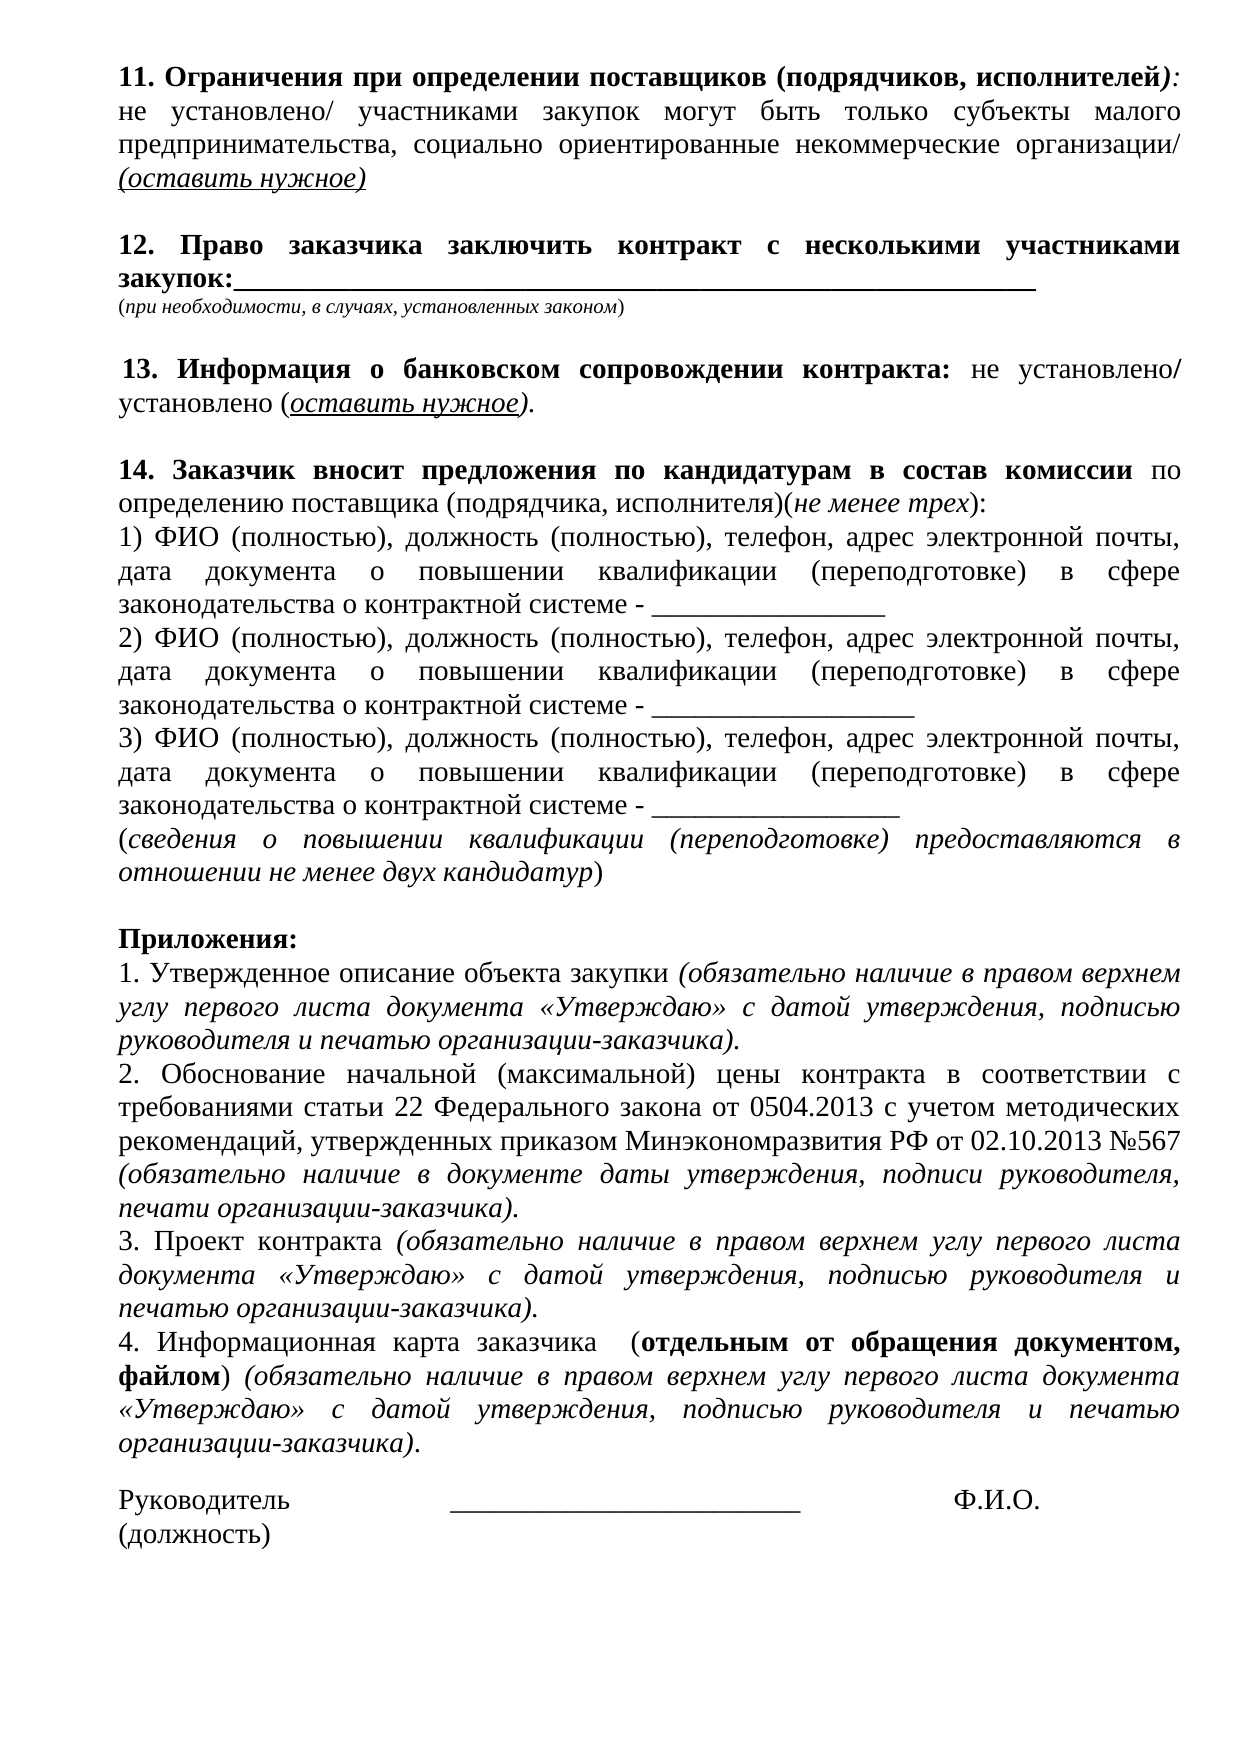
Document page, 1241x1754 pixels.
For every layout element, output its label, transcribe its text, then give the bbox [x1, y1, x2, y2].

text 2. Обоснование начальной (максимальной) цены контракта в соответствии с требованиями статьи 22 Федерального закона от 0504.2013 с учетом методических рекомендаций, утвержденных приказом Минэкономразвития РФ от 02.10.2013 №567 (обязательно наличие в документе даты утверждения, подписи руководителя, печати организации-заказчика). [118, 1056, 1181, 1223]
text 12. Право заказчика заключить контракт с несколькими участниками закупок:_______________________________________________________ [118, 227, 1181, 294]
text (сведения о повышении квалификации (переподготовке) предоставляются в отношении не менее двух кандидатур) [118, 821, 1181, 888]
text 3. Проект контракта (обязательно наличие в правом верхнем углу первого листа документа «Утверждаю» с датой утверждения, подписью руководителя и печатью организации-заказчика). [118, 1223, 1181, 1324]
text 3) ФИО (полностью), должность (полностью), телефон, адрес электронной почты, дата документа о повышении квалификации (переподготовке) в сфере законодательства о контрактной системе - _________________ [118, 720, 1181, 821]
text 13. Информация о банковском сопровождении контракта: не установлено/ установлено (оставить нужное). [118, 351, 1181, 418]
text 2) ФИО (полностью), должность (полностью), телефон, адрес электронной почты, дата документа о повышении квалификации (переподготовке) в сфере законодательства о контрактной системе - __________________ [118, 620, 1181, 720]
text 11. Ограничения при определении поставщиков (подрядчиков, исполнителей): не установлено/ участниками закупок могут быть только субъекты малого предпринимательства, социально ориентированные некоммерческие организации/ (оставить нужное) [118, 59, 1181, 193]
text 1) ФИО (полностью), должность (полностью), телефон, адрес электронной почты, дата документа о повышении квалификации (переподготовке) в сфере законодательства о контрактной системе - ________________ [118, 519, 1181, 620]
text 4. Информационная карта заказчика (отдельным от обращения документом, файлом) (обязательно наличие в правом верхнем углу первого листа документа «Утверждаю» с датой утверждения, подписью руководителя и печатью организации-заказчика). [118, 1324, 1181, 1458]
text 14. Заказчик вносит предложения по кандидатурам в состав комиссии по определению поставщика (подрядчика, исполнителя)(не менее трех): [118, 452, 1181, 519]
text 1. Утвержденное описание объекта закупки (обязательно наличие в правом верхнем углу первого листа документа «Утверждаю» с датой утверждения, подписью руководителя и печатью организации-заказчика). [118, 955, 1181, 1056]
text (при необходимости, в случаях, установленных законом) [118, 294, 1181, 318]
text Приложения: [118, 922, 1181, 955]
text Руководитель ________________________ Ф.И.О. [118, 1482, 1181, 1516]
text (должность) [118, 1516, 1181, 1549]
